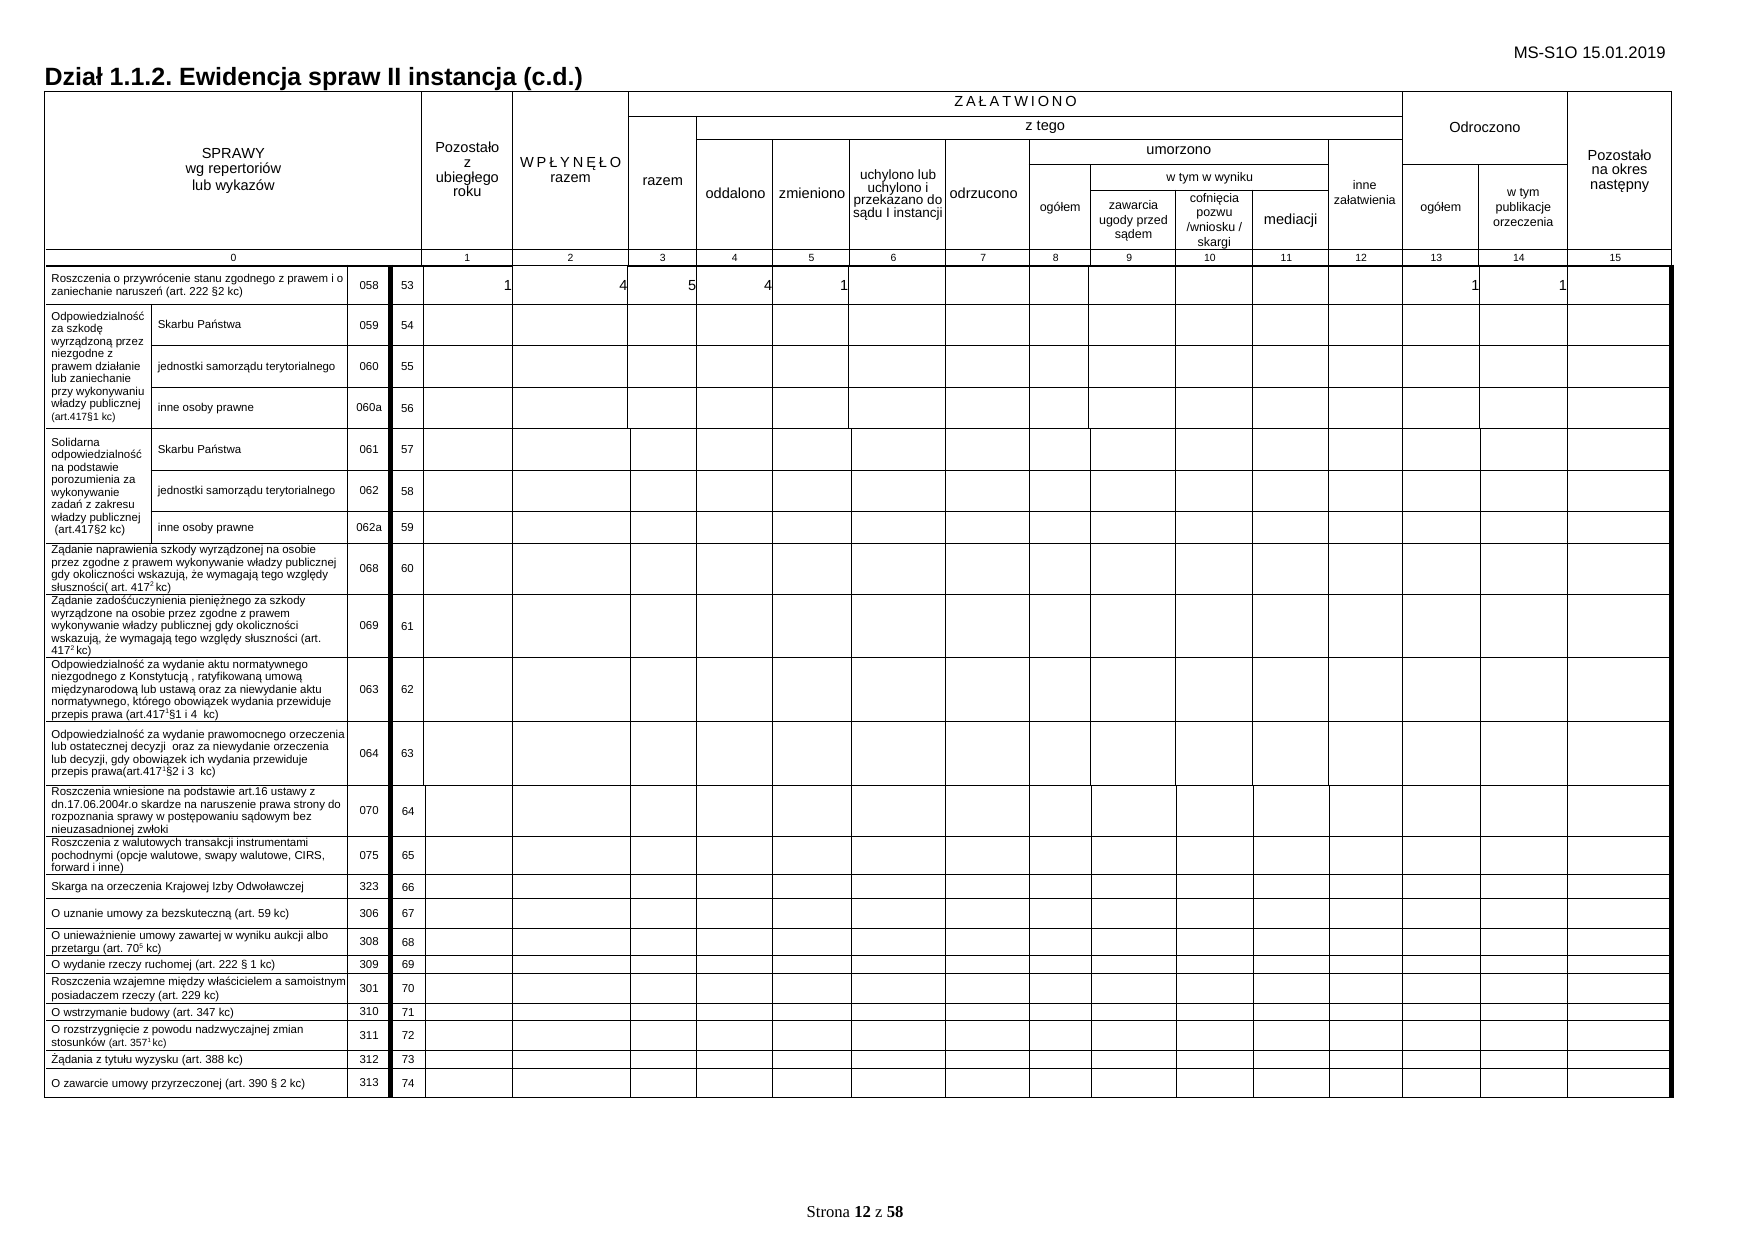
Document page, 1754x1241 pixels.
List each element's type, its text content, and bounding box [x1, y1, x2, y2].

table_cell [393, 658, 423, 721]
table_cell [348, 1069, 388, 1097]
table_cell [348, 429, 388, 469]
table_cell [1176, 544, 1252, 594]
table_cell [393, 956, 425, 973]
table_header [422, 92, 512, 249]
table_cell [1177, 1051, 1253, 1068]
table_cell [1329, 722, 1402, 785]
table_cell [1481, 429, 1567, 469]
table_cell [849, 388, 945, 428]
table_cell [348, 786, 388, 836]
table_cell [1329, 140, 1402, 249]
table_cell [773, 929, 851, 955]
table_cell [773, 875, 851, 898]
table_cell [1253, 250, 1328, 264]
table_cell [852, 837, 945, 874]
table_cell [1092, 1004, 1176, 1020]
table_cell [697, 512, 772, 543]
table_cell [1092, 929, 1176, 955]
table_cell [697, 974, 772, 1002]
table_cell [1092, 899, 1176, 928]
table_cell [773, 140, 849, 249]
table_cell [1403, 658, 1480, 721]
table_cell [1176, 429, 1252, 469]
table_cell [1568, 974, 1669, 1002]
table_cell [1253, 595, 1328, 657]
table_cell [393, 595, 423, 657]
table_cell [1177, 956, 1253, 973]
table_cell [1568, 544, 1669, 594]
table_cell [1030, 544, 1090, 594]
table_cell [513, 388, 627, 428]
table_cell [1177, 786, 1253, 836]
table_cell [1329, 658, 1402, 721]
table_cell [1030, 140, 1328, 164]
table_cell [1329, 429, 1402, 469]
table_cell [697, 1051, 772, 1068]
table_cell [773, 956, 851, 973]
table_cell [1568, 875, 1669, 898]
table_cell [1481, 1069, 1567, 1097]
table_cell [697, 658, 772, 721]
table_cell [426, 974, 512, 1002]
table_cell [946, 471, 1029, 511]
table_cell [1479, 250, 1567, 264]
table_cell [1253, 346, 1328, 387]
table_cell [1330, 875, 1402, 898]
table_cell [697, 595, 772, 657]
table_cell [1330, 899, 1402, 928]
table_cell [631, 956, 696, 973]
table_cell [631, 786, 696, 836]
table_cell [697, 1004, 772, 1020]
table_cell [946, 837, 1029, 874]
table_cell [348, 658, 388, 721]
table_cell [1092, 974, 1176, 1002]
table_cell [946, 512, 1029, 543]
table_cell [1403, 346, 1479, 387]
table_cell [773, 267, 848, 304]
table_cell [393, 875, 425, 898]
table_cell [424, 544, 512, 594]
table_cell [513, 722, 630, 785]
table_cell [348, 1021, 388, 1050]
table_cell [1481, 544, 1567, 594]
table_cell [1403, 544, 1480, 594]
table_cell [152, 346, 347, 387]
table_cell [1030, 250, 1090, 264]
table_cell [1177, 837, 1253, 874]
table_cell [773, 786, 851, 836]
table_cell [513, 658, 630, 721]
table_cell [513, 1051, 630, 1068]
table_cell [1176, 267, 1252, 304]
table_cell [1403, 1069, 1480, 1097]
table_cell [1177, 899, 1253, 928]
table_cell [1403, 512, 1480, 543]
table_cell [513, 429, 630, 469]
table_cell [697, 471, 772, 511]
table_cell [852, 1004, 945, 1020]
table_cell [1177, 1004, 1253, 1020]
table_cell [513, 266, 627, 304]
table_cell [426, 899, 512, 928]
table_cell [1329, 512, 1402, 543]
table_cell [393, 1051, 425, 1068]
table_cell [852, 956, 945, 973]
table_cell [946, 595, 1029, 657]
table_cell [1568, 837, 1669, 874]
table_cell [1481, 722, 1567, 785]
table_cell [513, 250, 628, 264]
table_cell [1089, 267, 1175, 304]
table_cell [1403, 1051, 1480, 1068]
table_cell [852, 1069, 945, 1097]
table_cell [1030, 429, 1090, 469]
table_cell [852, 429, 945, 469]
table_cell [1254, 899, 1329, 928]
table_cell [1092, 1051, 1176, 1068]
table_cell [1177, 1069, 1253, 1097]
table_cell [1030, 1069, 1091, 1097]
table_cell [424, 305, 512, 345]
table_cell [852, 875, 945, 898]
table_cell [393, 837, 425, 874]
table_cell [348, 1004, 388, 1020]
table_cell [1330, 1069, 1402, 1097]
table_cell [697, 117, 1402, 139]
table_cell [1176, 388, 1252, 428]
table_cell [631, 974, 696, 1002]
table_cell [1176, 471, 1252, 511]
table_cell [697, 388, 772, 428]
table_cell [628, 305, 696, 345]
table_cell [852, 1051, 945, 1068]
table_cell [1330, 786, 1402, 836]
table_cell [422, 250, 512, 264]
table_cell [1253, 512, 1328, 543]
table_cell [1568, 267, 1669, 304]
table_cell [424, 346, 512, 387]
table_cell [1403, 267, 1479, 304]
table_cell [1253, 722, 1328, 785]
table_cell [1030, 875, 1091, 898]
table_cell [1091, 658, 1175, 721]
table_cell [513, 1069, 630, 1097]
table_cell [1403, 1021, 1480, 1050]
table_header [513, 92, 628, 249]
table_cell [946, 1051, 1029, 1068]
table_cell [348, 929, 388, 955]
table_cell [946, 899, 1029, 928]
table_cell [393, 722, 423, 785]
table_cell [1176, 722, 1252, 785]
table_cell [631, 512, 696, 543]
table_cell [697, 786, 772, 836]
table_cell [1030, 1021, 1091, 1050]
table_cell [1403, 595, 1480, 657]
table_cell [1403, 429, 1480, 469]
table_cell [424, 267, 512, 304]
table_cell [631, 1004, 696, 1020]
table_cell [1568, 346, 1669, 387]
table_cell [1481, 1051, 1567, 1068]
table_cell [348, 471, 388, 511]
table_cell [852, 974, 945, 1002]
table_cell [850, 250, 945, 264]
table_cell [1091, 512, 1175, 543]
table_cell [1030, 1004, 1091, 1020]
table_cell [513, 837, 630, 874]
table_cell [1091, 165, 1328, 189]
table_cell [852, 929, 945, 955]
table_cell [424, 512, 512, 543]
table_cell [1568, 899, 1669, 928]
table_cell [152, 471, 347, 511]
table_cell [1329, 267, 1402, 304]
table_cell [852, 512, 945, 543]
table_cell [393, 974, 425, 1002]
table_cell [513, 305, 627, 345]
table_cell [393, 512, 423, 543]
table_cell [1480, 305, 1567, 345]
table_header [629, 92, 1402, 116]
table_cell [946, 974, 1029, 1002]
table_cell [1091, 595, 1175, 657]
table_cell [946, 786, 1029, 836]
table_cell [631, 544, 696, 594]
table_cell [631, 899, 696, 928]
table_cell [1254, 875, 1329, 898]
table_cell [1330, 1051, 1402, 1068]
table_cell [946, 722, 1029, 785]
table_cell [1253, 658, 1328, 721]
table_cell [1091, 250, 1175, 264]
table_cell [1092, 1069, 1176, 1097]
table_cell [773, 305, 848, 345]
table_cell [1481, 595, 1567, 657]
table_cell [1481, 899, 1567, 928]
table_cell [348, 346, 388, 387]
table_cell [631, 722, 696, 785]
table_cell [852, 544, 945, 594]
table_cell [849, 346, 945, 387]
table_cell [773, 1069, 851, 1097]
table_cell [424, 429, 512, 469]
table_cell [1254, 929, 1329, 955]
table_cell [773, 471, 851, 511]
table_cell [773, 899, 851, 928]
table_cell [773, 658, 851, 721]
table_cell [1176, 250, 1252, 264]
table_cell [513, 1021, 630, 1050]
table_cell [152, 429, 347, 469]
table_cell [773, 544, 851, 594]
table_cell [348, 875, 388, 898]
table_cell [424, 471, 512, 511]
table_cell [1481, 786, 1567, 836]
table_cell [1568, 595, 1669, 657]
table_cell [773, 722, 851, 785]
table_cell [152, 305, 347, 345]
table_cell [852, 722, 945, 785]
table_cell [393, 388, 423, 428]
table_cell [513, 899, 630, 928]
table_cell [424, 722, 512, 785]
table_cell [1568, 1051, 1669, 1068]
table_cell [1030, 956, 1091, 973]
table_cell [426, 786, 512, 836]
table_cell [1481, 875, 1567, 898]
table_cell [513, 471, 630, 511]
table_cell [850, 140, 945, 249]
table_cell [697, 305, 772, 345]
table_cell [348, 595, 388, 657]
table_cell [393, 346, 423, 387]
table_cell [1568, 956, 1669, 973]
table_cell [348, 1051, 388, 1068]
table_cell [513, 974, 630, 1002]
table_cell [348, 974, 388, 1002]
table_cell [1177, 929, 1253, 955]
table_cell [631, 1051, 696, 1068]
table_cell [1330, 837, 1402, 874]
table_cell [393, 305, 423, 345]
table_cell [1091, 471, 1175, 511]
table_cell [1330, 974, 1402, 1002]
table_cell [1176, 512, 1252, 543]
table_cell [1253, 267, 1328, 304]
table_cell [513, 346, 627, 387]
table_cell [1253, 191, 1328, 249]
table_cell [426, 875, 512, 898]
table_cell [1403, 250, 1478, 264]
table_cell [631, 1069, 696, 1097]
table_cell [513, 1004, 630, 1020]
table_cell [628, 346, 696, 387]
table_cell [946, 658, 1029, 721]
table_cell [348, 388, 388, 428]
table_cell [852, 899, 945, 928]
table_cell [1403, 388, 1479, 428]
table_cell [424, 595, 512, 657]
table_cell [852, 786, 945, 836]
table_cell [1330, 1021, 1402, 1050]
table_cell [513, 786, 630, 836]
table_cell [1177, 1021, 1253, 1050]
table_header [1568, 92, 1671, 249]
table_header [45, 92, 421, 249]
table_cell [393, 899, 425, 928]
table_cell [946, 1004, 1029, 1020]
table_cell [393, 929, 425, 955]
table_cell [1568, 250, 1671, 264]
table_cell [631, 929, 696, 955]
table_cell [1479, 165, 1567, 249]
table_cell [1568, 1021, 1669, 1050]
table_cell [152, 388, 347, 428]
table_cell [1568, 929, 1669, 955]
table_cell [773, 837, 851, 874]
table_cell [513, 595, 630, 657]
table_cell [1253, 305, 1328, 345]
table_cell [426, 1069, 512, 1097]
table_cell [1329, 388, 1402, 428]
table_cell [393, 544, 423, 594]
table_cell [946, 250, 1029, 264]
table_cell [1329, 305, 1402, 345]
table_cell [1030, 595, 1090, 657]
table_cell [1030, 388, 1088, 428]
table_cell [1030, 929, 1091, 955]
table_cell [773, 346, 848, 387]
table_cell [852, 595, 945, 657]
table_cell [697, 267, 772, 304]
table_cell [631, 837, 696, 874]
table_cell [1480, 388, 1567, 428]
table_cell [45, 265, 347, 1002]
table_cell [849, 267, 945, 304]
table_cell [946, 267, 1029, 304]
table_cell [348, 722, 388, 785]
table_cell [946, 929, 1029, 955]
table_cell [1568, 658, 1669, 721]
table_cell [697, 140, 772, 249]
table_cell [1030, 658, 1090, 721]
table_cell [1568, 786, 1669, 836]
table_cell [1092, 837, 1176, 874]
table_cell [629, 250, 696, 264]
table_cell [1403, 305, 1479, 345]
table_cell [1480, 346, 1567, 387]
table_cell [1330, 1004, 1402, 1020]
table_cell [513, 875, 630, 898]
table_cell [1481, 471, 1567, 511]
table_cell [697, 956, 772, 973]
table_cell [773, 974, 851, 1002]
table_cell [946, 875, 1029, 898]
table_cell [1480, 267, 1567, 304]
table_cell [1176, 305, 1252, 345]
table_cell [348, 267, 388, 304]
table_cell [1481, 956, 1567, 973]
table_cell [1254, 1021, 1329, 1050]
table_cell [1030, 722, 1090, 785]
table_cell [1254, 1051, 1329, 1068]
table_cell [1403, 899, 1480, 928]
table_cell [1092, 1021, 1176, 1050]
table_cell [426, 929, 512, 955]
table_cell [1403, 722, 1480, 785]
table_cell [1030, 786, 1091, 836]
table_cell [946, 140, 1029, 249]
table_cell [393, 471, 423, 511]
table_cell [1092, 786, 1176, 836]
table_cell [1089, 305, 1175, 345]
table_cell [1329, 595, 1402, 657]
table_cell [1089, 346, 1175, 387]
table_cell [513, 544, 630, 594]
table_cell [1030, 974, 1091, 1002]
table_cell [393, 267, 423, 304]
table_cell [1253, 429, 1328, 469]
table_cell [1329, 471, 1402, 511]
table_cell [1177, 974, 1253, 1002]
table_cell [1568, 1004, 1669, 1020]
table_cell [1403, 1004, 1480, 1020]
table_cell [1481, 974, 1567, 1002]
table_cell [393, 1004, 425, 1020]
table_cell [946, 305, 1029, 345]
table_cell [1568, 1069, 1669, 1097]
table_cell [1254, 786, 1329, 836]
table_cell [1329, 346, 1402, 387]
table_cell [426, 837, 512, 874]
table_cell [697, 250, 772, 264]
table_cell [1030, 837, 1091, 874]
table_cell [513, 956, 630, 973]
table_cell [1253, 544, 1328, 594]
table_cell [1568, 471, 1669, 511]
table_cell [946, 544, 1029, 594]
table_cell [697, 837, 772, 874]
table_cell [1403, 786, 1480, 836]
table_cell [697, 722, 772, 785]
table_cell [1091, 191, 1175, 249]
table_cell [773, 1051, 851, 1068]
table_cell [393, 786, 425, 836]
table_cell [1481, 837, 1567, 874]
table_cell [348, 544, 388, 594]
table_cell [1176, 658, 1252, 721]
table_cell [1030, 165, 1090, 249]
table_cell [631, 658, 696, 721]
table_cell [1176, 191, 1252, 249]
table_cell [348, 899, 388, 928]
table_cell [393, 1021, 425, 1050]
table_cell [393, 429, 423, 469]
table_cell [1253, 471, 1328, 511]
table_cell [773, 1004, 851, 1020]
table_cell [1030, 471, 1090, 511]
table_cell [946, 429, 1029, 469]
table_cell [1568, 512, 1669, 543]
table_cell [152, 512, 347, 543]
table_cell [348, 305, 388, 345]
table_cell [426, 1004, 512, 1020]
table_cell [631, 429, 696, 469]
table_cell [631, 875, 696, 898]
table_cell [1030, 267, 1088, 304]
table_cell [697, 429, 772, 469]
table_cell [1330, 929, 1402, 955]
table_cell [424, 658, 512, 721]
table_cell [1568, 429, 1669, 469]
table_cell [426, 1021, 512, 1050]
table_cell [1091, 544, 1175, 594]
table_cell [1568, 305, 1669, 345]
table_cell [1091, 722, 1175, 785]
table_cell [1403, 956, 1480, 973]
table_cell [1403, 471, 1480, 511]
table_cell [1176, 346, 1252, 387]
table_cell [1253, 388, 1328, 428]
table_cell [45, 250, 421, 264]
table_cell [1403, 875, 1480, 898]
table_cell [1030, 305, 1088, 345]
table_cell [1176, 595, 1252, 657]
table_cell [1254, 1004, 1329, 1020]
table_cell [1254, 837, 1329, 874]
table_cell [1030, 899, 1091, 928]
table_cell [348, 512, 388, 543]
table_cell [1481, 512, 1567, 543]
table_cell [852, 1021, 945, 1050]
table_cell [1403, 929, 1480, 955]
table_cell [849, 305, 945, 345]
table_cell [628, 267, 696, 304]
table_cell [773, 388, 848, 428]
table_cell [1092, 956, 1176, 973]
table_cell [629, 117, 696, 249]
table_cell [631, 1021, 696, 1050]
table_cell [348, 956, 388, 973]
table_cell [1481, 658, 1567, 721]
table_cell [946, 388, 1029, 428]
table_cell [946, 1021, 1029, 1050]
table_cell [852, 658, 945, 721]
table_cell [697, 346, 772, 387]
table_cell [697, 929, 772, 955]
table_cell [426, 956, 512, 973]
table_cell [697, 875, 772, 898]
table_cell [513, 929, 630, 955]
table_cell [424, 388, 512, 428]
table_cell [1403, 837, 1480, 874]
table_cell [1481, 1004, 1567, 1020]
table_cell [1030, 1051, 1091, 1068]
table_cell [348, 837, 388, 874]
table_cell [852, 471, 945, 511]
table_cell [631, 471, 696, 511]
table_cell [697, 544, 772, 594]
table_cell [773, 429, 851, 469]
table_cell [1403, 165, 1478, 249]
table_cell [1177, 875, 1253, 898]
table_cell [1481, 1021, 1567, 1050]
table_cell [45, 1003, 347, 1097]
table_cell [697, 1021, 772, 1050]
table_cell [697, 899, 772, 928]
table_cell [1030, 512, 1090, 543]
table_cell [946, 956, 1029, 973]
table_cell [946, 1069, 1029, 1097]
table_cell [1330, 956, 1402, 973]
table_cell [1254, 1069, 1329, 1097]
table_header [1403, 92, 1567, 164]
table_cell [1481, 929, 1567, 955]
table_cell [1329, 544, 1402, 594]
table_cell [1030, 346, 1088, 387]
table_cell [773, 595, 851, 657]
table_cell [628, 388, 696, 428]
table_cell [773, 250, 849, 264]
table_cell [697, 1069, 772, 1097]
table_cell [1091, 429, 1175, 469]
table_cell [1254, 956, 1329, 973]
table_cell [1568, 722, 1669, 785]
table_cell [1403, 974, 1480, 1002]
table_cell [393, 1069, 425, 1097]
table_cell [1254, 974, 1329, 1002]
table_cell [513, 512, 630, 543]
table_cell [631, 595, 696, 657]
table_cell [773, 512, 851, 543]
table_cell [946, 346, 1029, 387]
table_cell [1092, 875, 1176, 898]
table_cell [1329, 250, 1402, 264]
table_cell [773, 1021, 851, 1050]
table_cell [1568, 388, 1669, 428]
text Dział 1.1.2. Ewidencja spraw II instancja (c.d.) [44, 62, 1665, 91]
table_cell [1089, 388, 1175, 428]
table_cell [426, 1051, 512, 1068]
